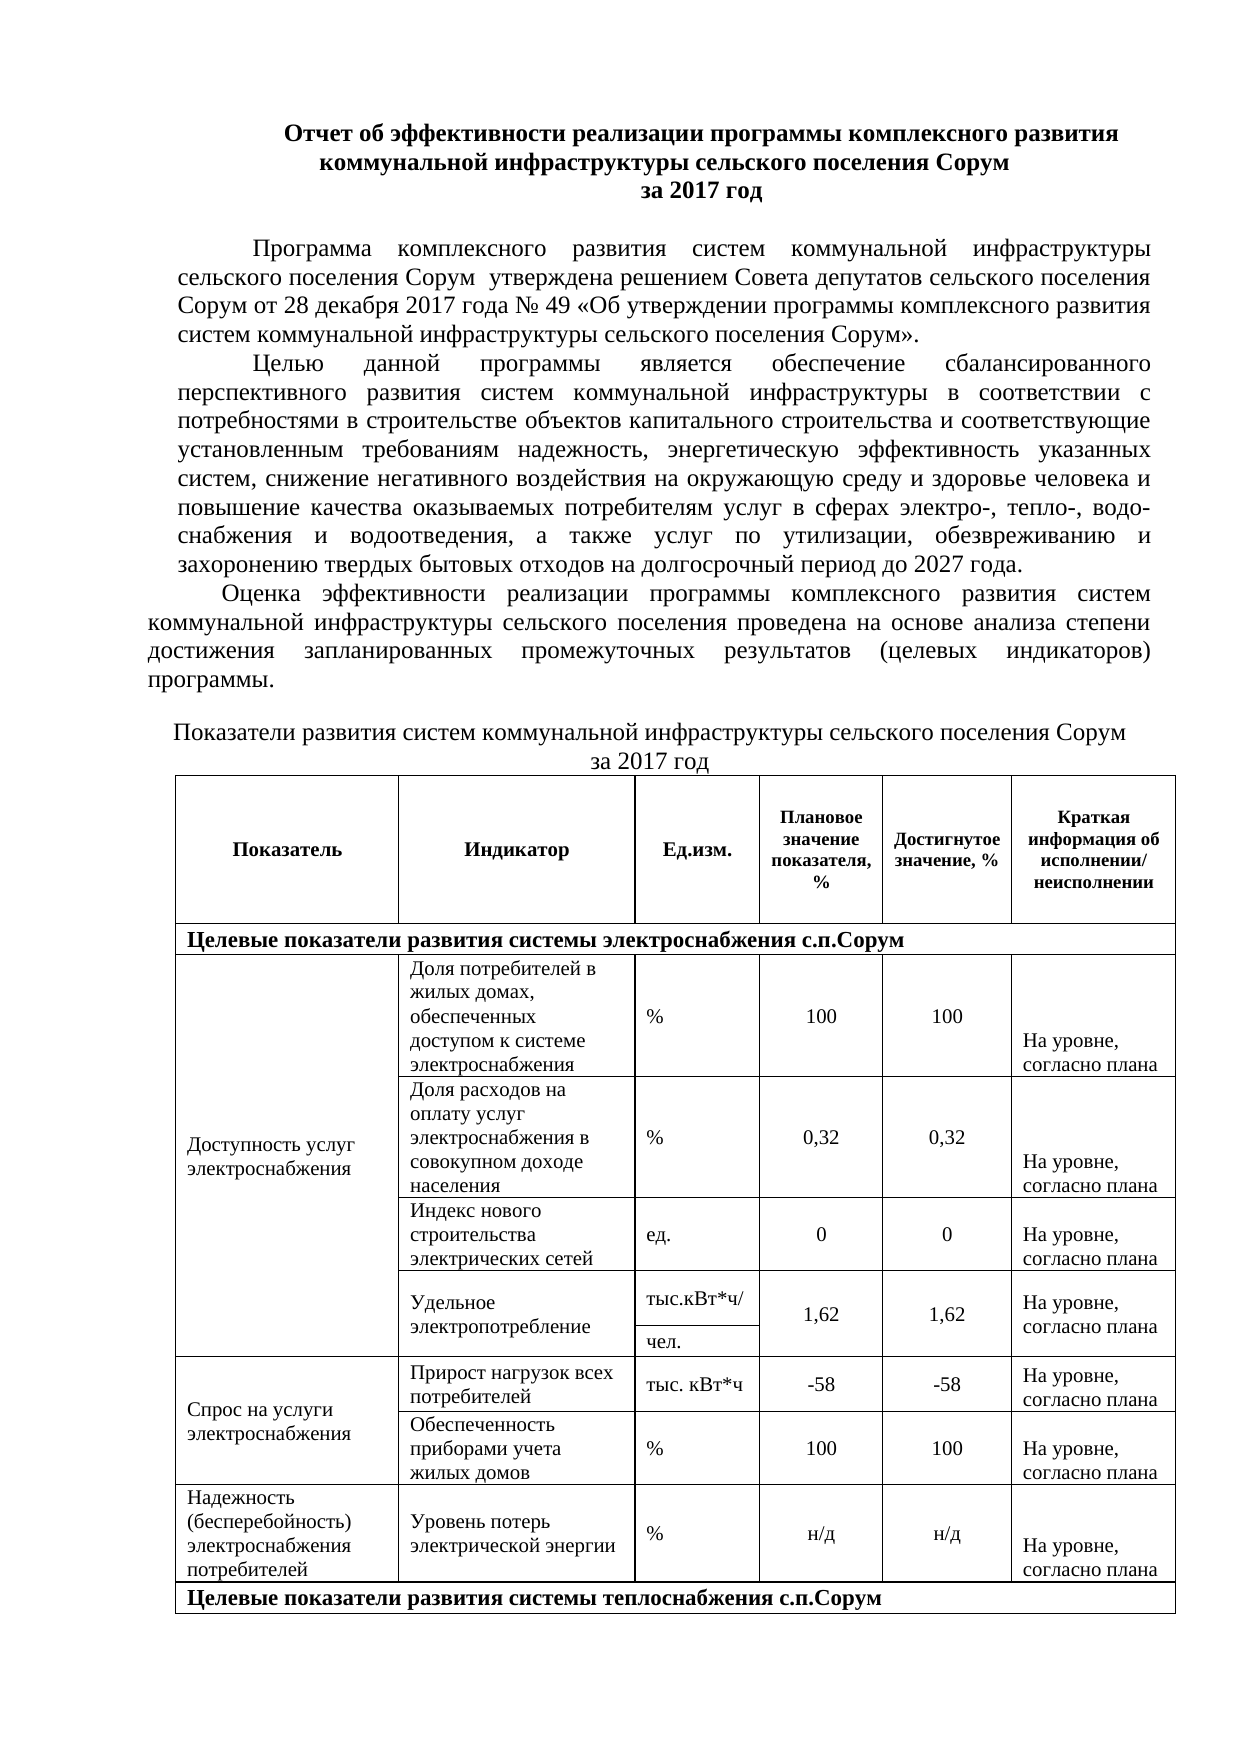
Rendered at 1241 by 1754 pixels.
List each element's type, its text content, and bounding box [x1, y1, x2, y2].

table_cell 0 [760, 1198, 882, 1270]
table_cell На уровне, согласно плана [1012, 955, 1175, 1076]
table_header Достигнутое значение, % [883, 776, 1011, 923]
table_cell Уровень потерь электрической энергии [399, 1485, 634, 1581]
table_cell 100 [883, 955, 1011, 1076]
table_cell Надежность (бесперебойность) электроснабжения потребителей [176, 1485, 398, 1581]
table_cell -58 [760, 1357, 882, 1411]
table_header Ед.изм. [636, 776, 759, 923]
table_cell На уровне, согласно плана [1012, 1357, 1175, 1411]
table_cell На уровне, согласно плана [1012, 1485, 1175, 1581]
table_cell % [636, 1077, 759, 1197]
table_cell Целевые показатели развития системы электроснабжения с.п.Сорум [176, 924, 1175, 954]
table_cell % [636, 955, 759, 1076]
table_cell н/д [760, 1485, 882, 1581]
table_cell 0,32 [760, 1077, 882, 1197]
table_cell 0 [883, 1198, 1011, 1270]
table_cell % [636, 1412, 759, 1484]
text Программа комплексного развития систем коммунальной инфраструктуры сельского поселения Сорум утверждена решением Совета депутатов сельского поселения Сорум от 28 декабря 2017 года № 49 «Об утверждении программы комплексного развития систем коммунальной инфраструктуры сельского поселения Сорум». [177, 233, 1152, 348]
table_cell Целевые показатели развития системы теплоснабжения с.п.Сорум [176, 1583, 1175, 1613]
table_cell Прирост нагрузок всех потребителей [399, 1357, 634, 1411]
table_cell 0,32 [883, 1077, 1011, 1197]
text Показатели развития систем коммунальной инфраструктуры сельского поселения Сорум [148, 717, 1152, 746]
table_cell 100 [760, 1412, 882, 1484]
table_header Показатель [176, 776, 398, 923]
table_cell 1,62 [760, 1271, 882, 1356]
table_cell 1,62 [883, 1271, 1011, 1356]
table_cell Индекс нового строительства электрических сетей [399, 1198, 634, 1270]
table_cell Доступность услуг электроснабжения [176, 955, 398, 1356]
table_header Индикатор [399, 776, 634, 923]
table_cell тыс. кВт*ч [636, 1357, 759, 1411]
table_cell -58 [883, 1357, 1011, 1411]
table_cell тыс.кВт*ч/ [636, 1271, 759, 1325]
table_cell На уровне, согласно плана [1012, 1412, 1175, 1484]
table_cell 100 [883, 1412, 1011, 1484]
table_cell % [636, 1485, 759, 1581]
table_cell 100 [760, 955, 882, 1076]
table_cell На уровне, согласно плана [1012, 1271, 1175, 1356]
table_cell На уровне, согласно плана [1012, 1198, 1175, 1270]
text Отчет об эффективности реализации программы комплексного развития коммунальной инфраструктуры сельского поселения Сорум [177, 118, 1152, 176]
table_cell чел. [636, 1326, 759, 1356]
table_cell Спрос на услуги электроснабжения [176, 1357, 398, 1484]
table_cell Доля расходов на оплату услуг электроснабжения в совокупном доходе населения [399, 1077, 634, 1197]
table_cell ед. [636, 1198, 759, 1270]
table_header Плановое значение показателя, % [760, 776, 882, 923]
text за 2017 год [148, 746, 1152, 775]
table_header Краткая информация об исполнении/ неисполнении [1012, 776, 1175, 923]
text за 2017 год [177, 176, 1152, 204]
table_cell Обеспеченность приборами учета жилых домов [399, 1412, 634, 1484]
text Оценка эффективности реализации программы комплексного развития систем коммунальной инфраструктуры сельского поселения проведена на основе анализа степени достижения запланированных промежуточных результатов (целевых индикаторов) программы. [148, 578, 1152, 693]
table_cell Удельное электропотребление [399, 1271, 634, 1356]
table_cell Доля потребителей в жилых домах, обеспеченных доступом к системе электроснабжения [399, 955, 634, 1076]
text Целью данной программы является обеспечение сбалансированного перспективного развития систем коммунальной инфраструктуры в соответствии с потребностями в строительстве объектов капитального строительства и соответствующие установленным требованиям надежность, энергетическую эффективность указанных систем, снижение негативного воздействия на окружающую среду и здоровье человека и повышение качества оказываемых потребителям услуг в сферах электро-, тепло-, водо-снабжения и водоотведения, а также услуг по утилизации, обезвреживанию и захоронению твердых бытовых отходов на долгосрочный период до 2027 года. [177, 348, 1152, 578]
table_cell н/д [883, 1485, 1011, 1581]
table_cell На уровне, согласно плана [1012, 1077, 1175, 1197]
